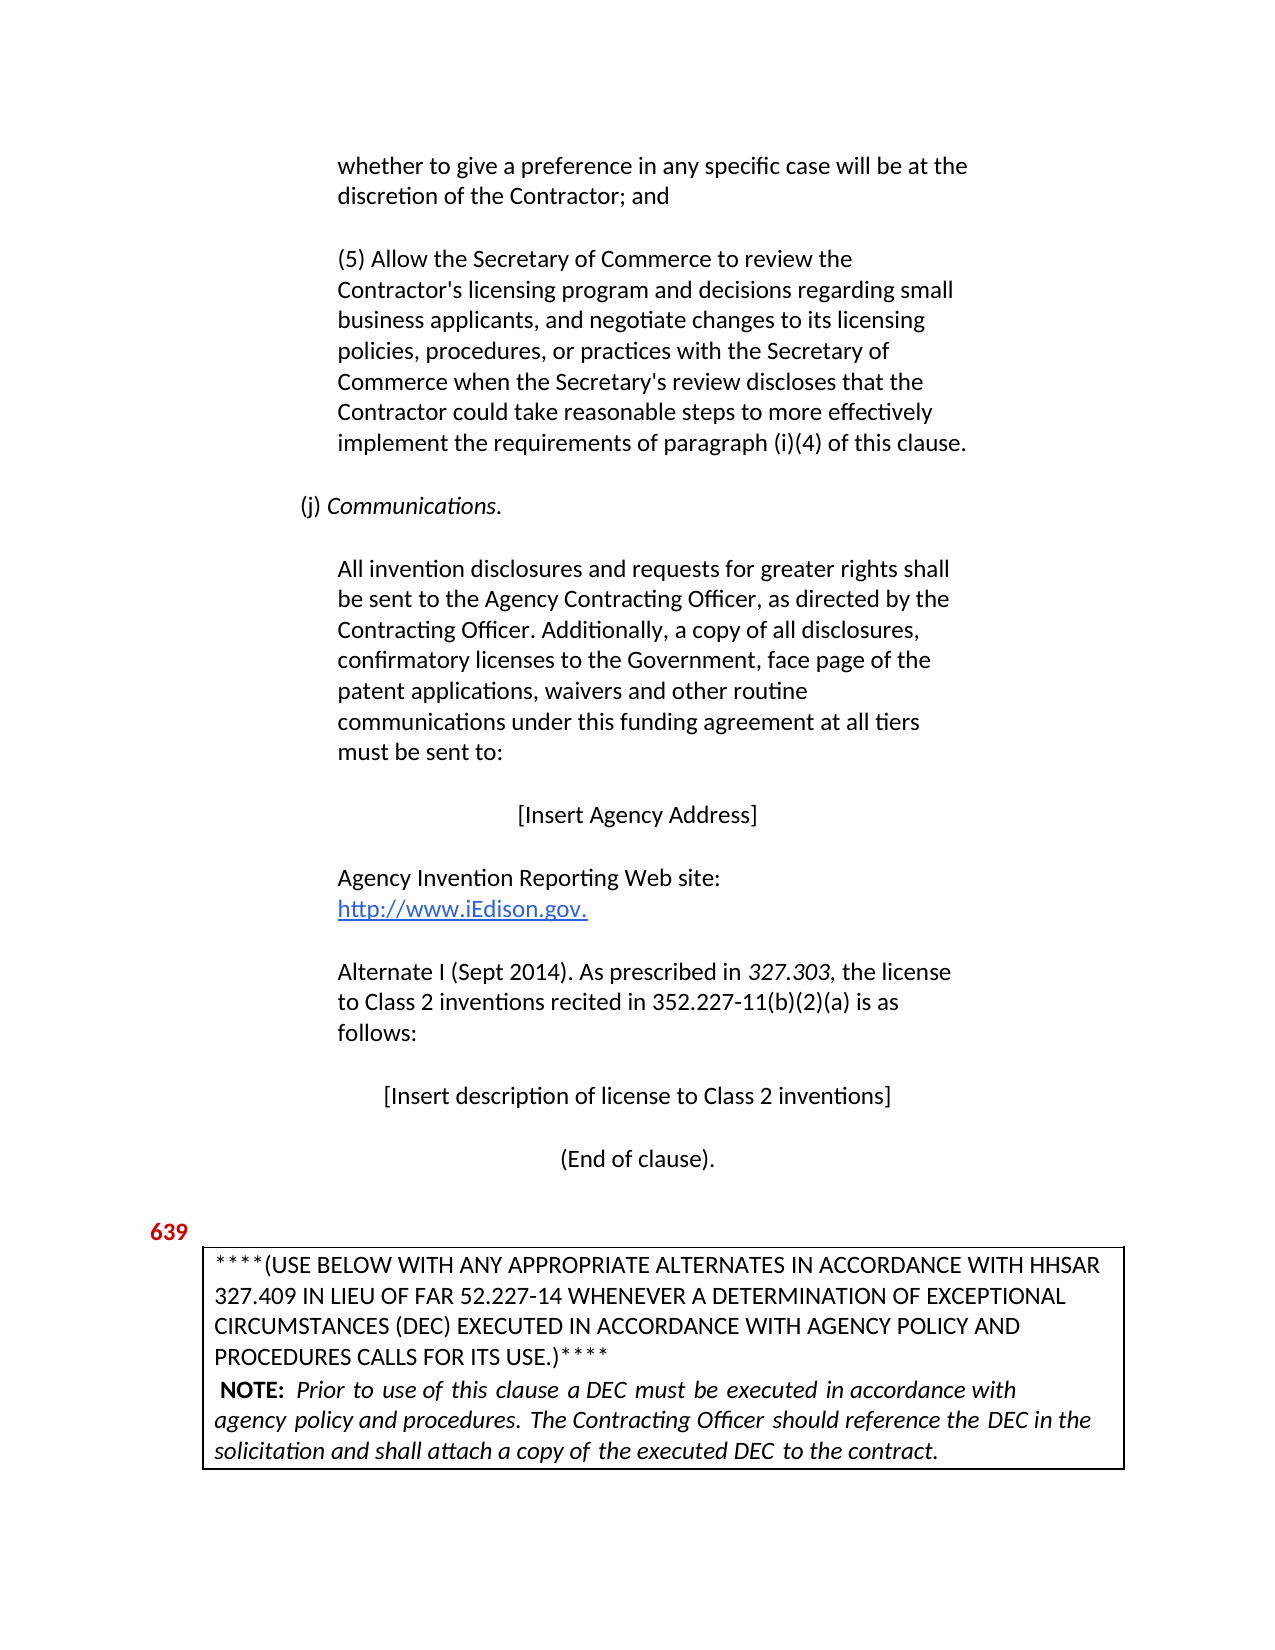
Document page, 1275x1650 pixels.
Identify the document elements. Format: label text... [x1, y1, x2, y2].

text (j) Communications. [300, 490, 975, 520]
text Agency Invention Reporting Web site: http://www.iEdison.gov. [337, 862, 975, 923]
text Alternate I (Sept 2014). As prescribed in 327.303, the license to Class 2 inventions recited in 352.227-11(b)(2)(a) is as follows: [337, 956, 975, 1048]
text 639 [150, 1216, 1125, 1246]
text All invention disclosures and requests for greater rights shall be sent to the Agency Contracting Officer, as directed by the Contracting Officer. Additionally, a copy of all disclosures, confirmatory licenses to the Government, face page of the patent applications, waivers and other routine communications under this funding agreement at all tiers must be sent to: [337, 553, 975, 767]
text [Insert Agency Address] [300, 799, 975, 830]
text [337, 150, 975, 211]
text (End of clause). [300, 1143, 975, 1174]
table_header ****(USE BELOW WITH ANY APPROPRIATE ALTERNATES IN ACCORDANCE WITH HHSAR 327.409 IN LIEU OF FAR 52.227-14 WHENEVER A DETERMINATION OF EXCEPTIONAL CIRCUMSTANCES (DEC) EXECUTED IN ACCORDANCE WITH AGENCY POLICY AND PROCEDURES CALLS FOR ITS USE.)**** NOTE: Prior to use of this clause a DEC must be executed in accordance with agency policy and procedures. The Contracting Officer should reference the DEC in the solicitation and shall attach a copy of the executed DEC to the contract. [204, 1248, 1123, 1468]
text [Insert description of license to Class 2 inventions] [300, 1080, 975, 1111]
text (5) Allow the Secretary of Commerce to review the Contractor's licensing program and decisions regarding small business applicants, and negotiate changes to its licensing policies, procedures, or practices with the Secretary of Commerce when the Secretary's review discloses that the Contractor could take reasonable steps to more effectively implement the requirements of paragraph (i)(4) of this clause. [337, 244, 975, 457]
